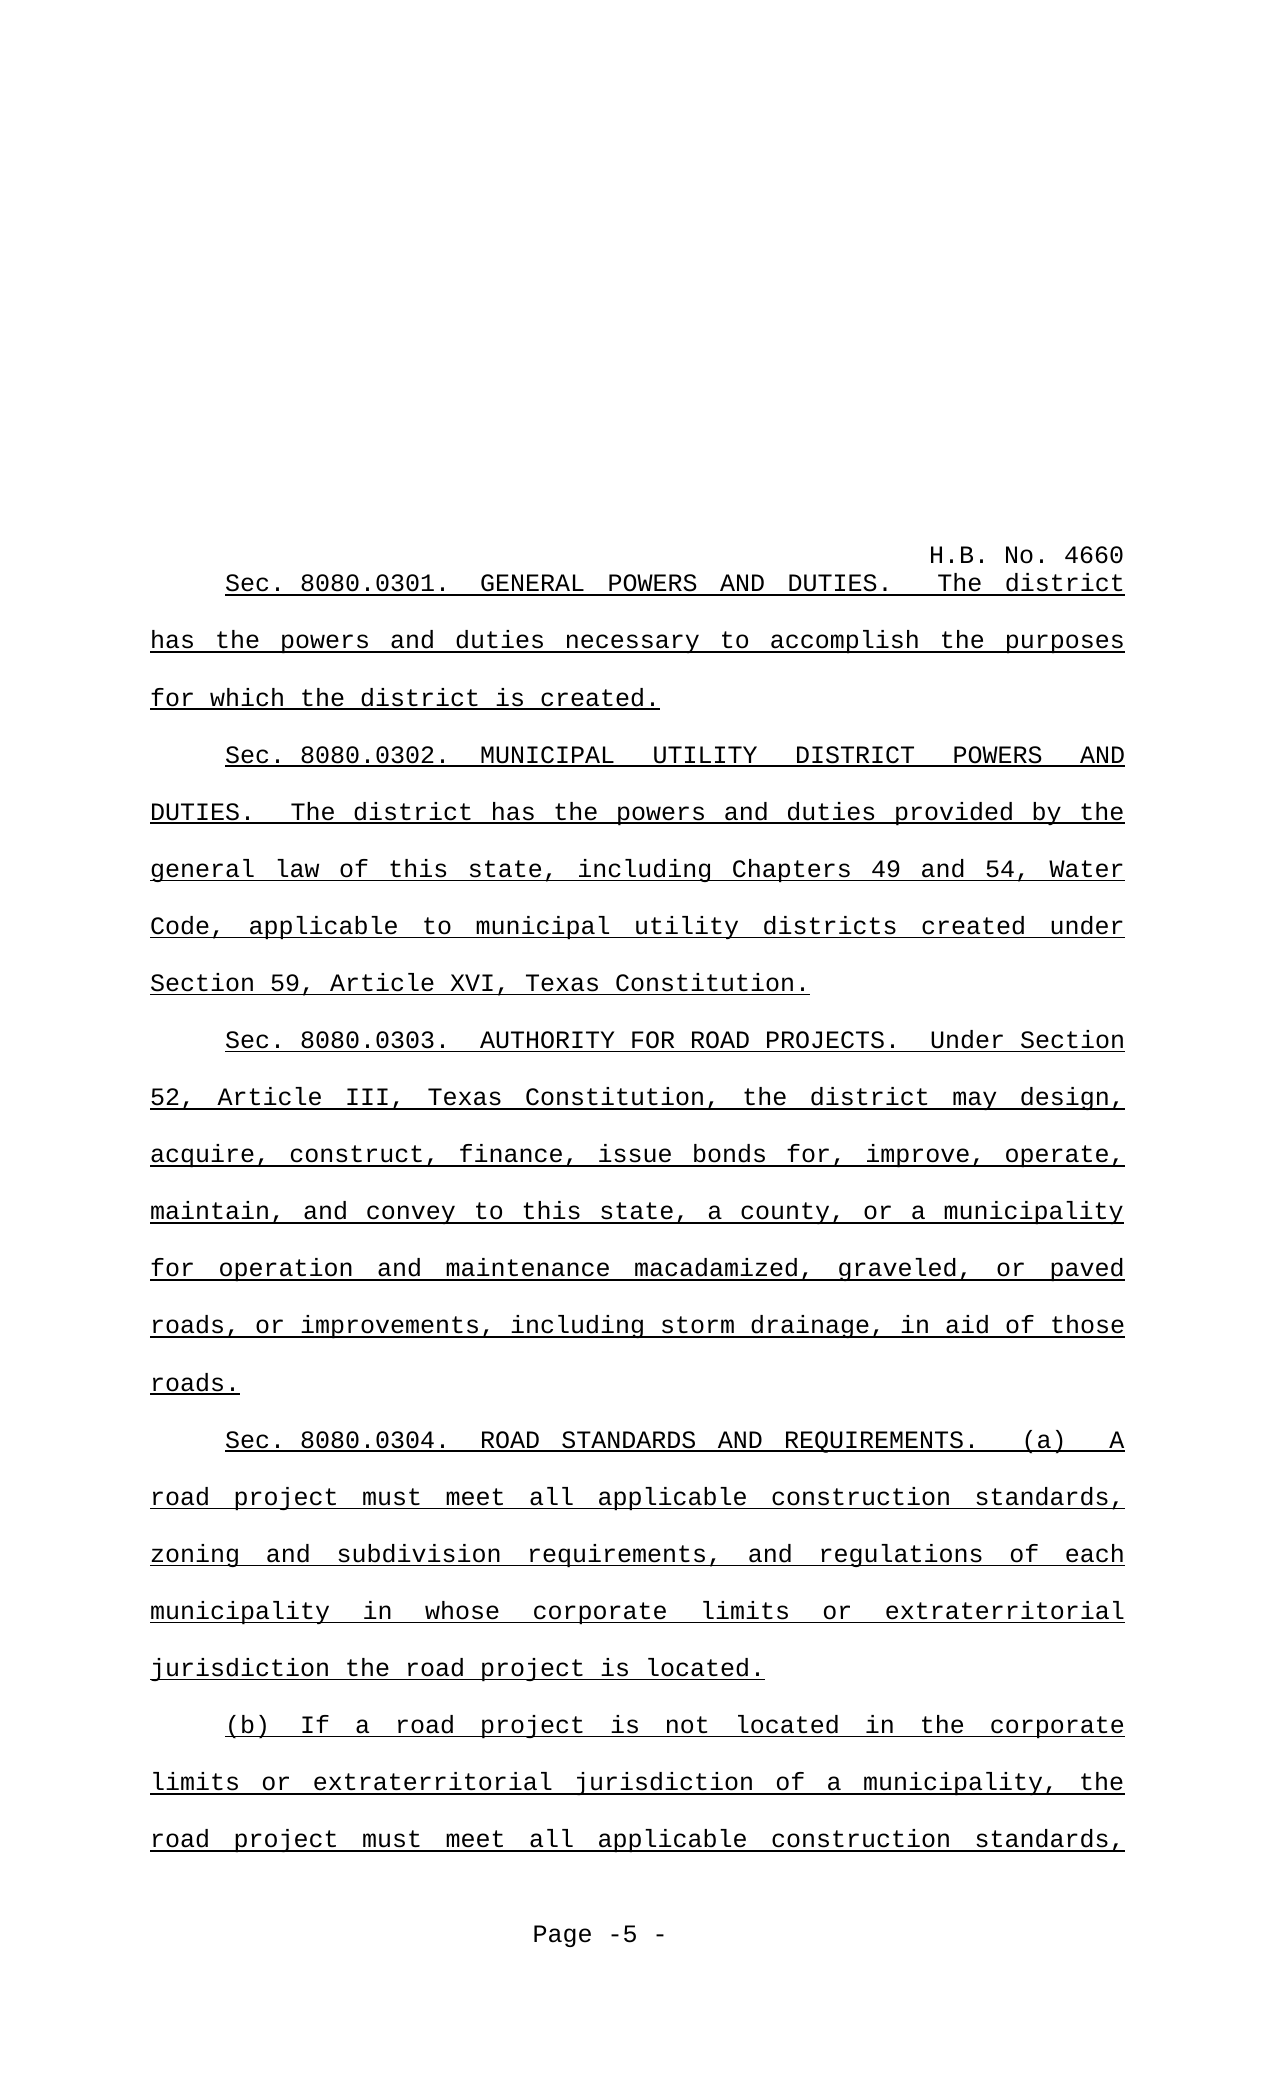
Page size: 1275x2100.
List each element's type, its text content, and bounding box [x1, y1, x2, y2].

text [150, 1795, 1125, 1850]
text Sec. 8080.0304. ROAD STANDARDS AND REQUIREMENTS. (a) A road project must meet all applicable construction standards, zoning and subdivision requirements, and regulations of each municipality in whose corporate limits or extraterritorial jurisdiction the road project is located. [150, 1427, 1125, 1508]
text Sec. 8080.0302. MUNICIPAL UTILITY DISTRICT POWERS AND DUTIES. The district has the powers and duties provided by the general law of this state, including Chapters 49 and 54, Water Code, applicable to municipal utility districts created under Section 59, Article XVI, Texas Constitution. [150, 938, 1125, 999]
text Sec. 8080.0303. AUTHORITY FOR ROAD PROJECTS. Under Section 52, Article III, Texas Constitution, the district may design, acquire, construct, finance, issue bonds for, improve, operate, maintain, and convey to this state, a county, or a municipality for operation and maintenance macadamized, graveled, or paved roads, or improvements, including storm drainage, in aid of those roads. [150, 1167, 1125, 1279]
text Sec. 8080.0303. AUTHORITY FOR ROAD PROJECTS. Under Section 52, Article III, Texas Constitution, the district may design, acquire, construct, finance, issue bonds for, improve, operate, maintain, and convey to this state, a county, or a municipality for operation and maintenance macadamized, graveled, or paved roads, or improvements, including storm drainage, in aid of those roads. [150, 1110, 1125, 1165]
text Sec. 8080.0302. MUNICIPAL UTILITY DISTRICT POWERS AND DUTIES. The district has the powers and duties provided by the general law of this state, including Chapters 49 and 54, Water Code, applicable to municipal utility districts created under Section 59, Article XVI, Texas Constitution. [150, 881, 1125, 937]
text Sec. 8080.0304. ROAD STANDARDS AND REQUIREMENTS. (a) A road project must meet all applicable construction standards, zoning and subdivision requirements, and regulations of each municipality in whose corporate limits or extraterritorial jurisdiction the road project is located. [150, 1566, 1125, 1622]
text Sec. 8080.0302. MUNICIPAL UTILITY DISTRICT POWERS AND DUTIES. The district has the powers and duties provided by the general law of this state, including Chapters 49 and 54, Water Code, applicable to municipal utility districts created under Section 59, Article XVI, Texas Constitution. [150, 742, 1125, 822]
text Sec. 8080.0304. ROAD STANDARDS AND REQUIREMENTS. (a) A road project must meet all applicable construction standards, zoning and subdivision requirements, and regulations of each municipality in whose corporate limits or extraterritorial jurisdiction the road project is located. [150, 1509, 1125, 1565]
text Sec. 8080.0301. GENERAL POWERS AND DUTIES. The district has the powers and duties necessary to accomplish the purposes for which the district is created. [150, 571, 1125, 651]
text Sec. 8080.0301. GENERAL POWERS AND DUTIES. The district has the powers and duties necessary to accomplish the purposes for which the district is created. [150, 653, 1125, 713]
text Sec. 8080.0304. ROAD STANDARDS AND REQUIREMENTS. (a) A road project must meet all applicable construction standards, zoning and subdivision requirements, and regulations of each municipality in whose corporate limits or extraterritorial jurisdiction the road project is located. [150, 1623, 1125, 1684]
text Sec. 8080.0302. MUNICIPAL UTILITY DISTRICT POWERS AND DUTIES. The district has the powers and duties provided by the general law of this state, including Chapters 49 and 54, Water Code, applicable to municipal utility districts created under Section 59, Article XVI, Texas Constitution. [150, 824, 1125, 880]
text Sec. 8080.0303. AUTHORITY FOR ROAD PROJECTS. Under Section 52, Article III, Texas Constitution, the district may design, acquire, construct, finance, issue bonds for, improve, operate, maintain, and convey to this state, a county, or a municipality for operation and maintenance macadamized, graveled, or paved roads, or improvements, including storm drainage, in aid of those roads. [150, 1027, 1125, 1108]
text Sec. 8080.0303. AUTHORITY FOR ROAD PROJECTS. Under Section 52, Article III, Texas Constitution, the district may design, acquire, construct, finance, issue bonds for, improve, operate, maintain, and convey to this state, a county, or a municipality for operation and maintenance macadamized, graveled, or paved roads, or improvements, including storm drainage, in aid of those roads. [150, 1338, 1125, 1398]
text Sec. 8080.0303. AUTHORITY FOR ROAD PROJECTS. Under Section 52, Article III, Texas Constitution, the district may design, acquire, construct, finance, issue bonds for, improve, operate, maintain, and convey to this state, a county, or a municipality for operation and maintenance macadamized, graveled, or paved roads, or improvements, including storm drainage, in aid of those roads. [150, 1281, 1125, 1336]
